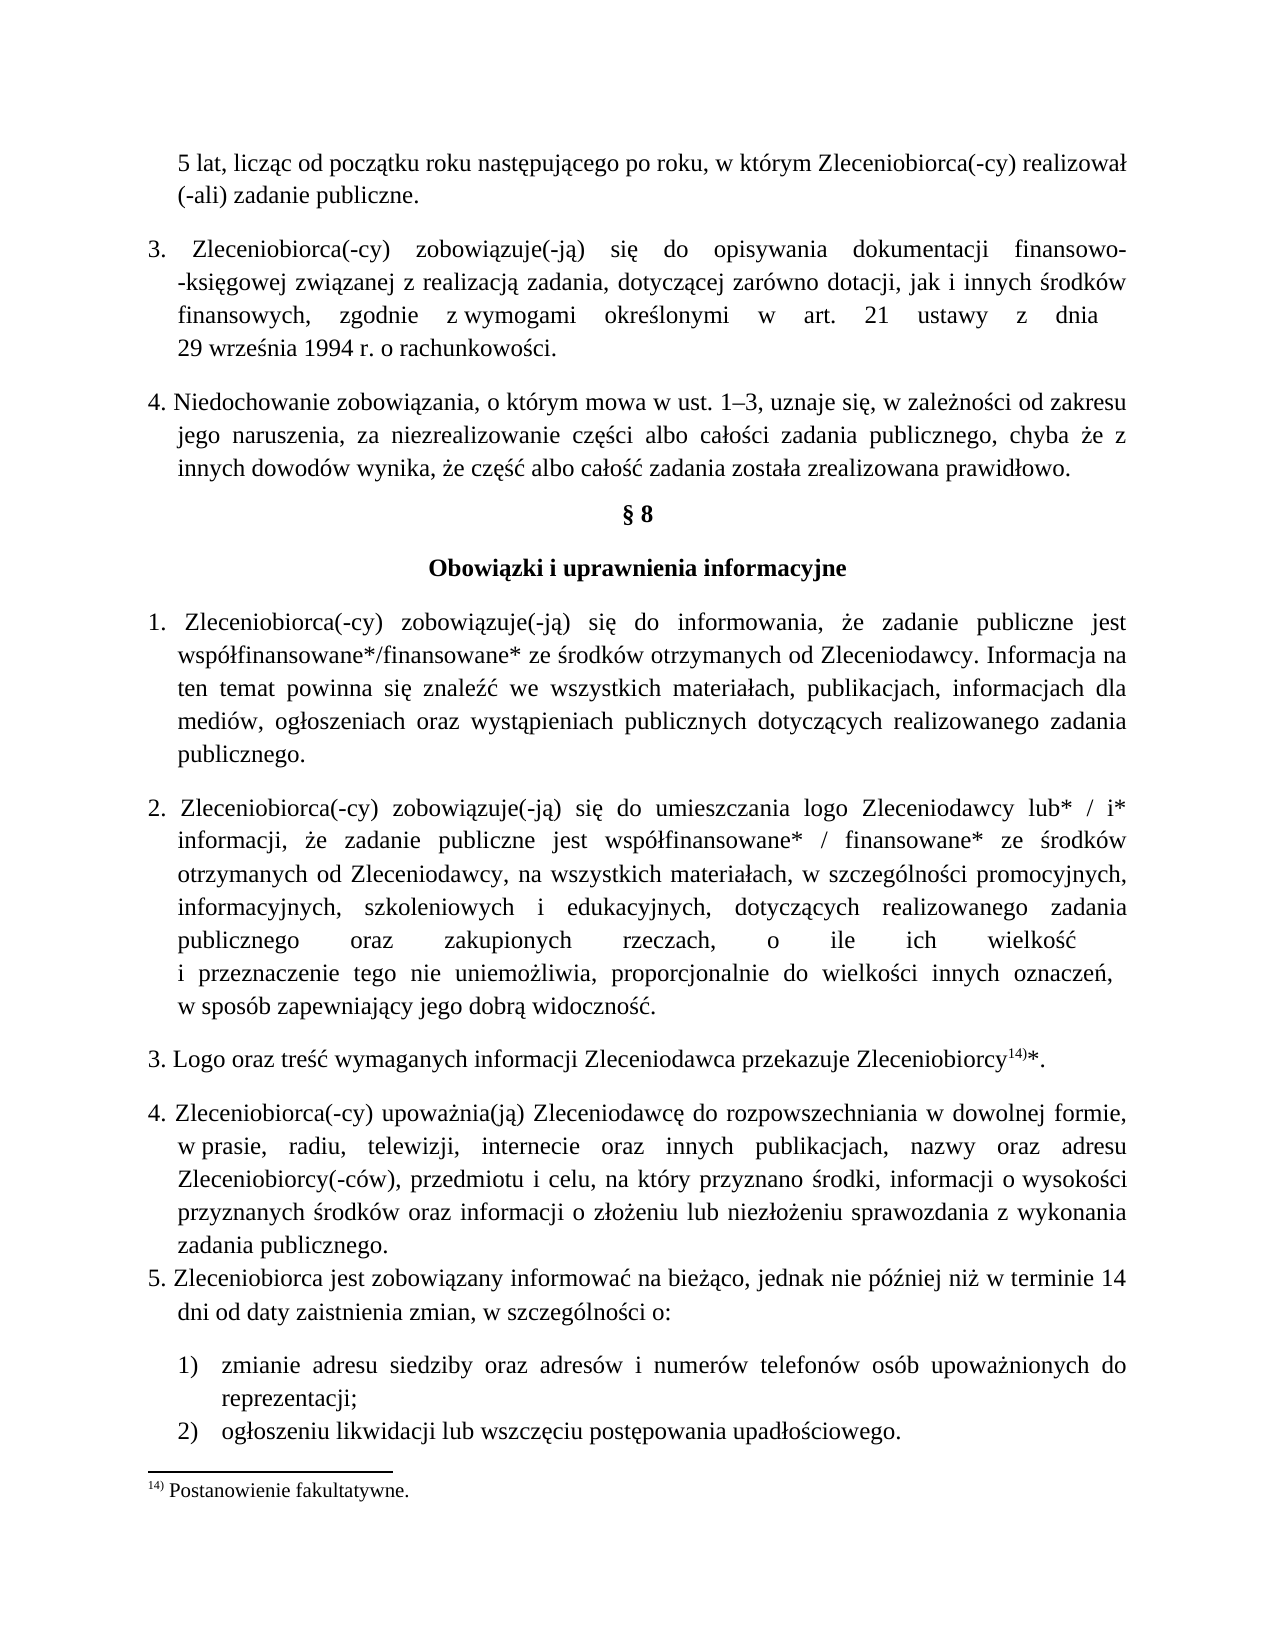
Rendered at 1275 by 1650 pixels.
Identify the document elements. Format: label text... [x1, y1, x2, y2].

text 2. Zleceniobiorca(-cy) zobowiązuje(-ją) się do umieszczania logo Zleceniodawcy lub* / i* informacji, że zadanie publiczne jest współfinansowane* / finansowane* ze środków otrzymanych od Zleceniodawcy, na wszystkich materiałach, w szczególności promocyjnych, informacyjnych, szkoleniowych i edukacyjnych, dotyczących realizowanego zadania publicznego oraz zakupionych rzeczach, o ile ich wielkość i przeznaczenie tego nie uniemożliwia, proporcjonalnie do wielkości innych oznaczeń, w sposób zapewniający jego dobrą widoczność. [148, 793, 1127, 1019]
text 4. Niedochowanie zobowiązania, o którym mowa w ust. 1–3, uznaje się, w zależności od zakresu jego naruszenia, za niezrealizowanie części albo całości zadania publicznego, chyba że z innych dowodów wynika, że część albo całość zadania została zrealizowana prawidłowo. [148, 387, 1127, 482]
list ogłoszeniu likwidacji lub wszczęciu postępowania upadłościowego. [177, 1416, 1127, 1445]
text 5. Zleceniobiorca jest zobowiązany informować na bieżąco, jednak nie później niż w terminie 14 dni od daty zaistnienia zmian, w szczególności o: [148, 1263, 1127, 1325]
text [148, 148, 1127, 209]
text 3. Zleceniobiorca(-cy) zobowiązuje(-ją) się do opisywania dokumentacji finansowo- -księgowej związanej z realizacją zadania, dotyczącej zarówno dotacji, jak i innych środków finansowych, zgodnie z wymogami określonymi w art. 21 ustawy z dnia 29 września 1994 r. o rachunkowości. [148, 234, 1127, 362]
text § 8 [148, 499, 1127, 528]
text 3. Logo oraz treść wymaganych informacji Zleceniodawca przekazuje Zleceniobiorcy)*. [148, 1044, 1127, 1073]
text Obowiązki i uprawnienia informacyjne [148, 553, 1127, 582]
text 4. Zleceniobiorca(-cy) upoważnia(ją) Zleceniodawcę do rozpowszechniania w dowolnej formie, w prasie, radiu, telewizji, internecie oraz innych publikacjach, nazwy oraz adresu Zleceniobiorcy(-ców), przedmiotu i celu, na który przyznano środki, informacji o wysokości przyznanych środków oraz informacji o złożeniu lub niezłożeniu sprawozdania z wykonania zadania publicznego. [148, 1098, 1127, 1259]
list zmianie adresu siedziby oraz adresów i numerów telefonów osób upoważnionych do reprezentacji; [177, 1350, 1127, 1412]
text 1. Zleceniobiorca(-cy) zobowiązuje(-ją) się do informowania, że zadanie publiczne jest współfinansowane*/finansowane* ze środków otrzymanych od Zleceniodawcy. Informacja na ten temat powinna się znaleźć we wszystkich materiałach, publikacjach, informacjach dla mediów, ogłoszeniach oraz wystąpieniach publicznych dotyczących realizowanego zadania publicznego. [148, 607, 1127, 767]
